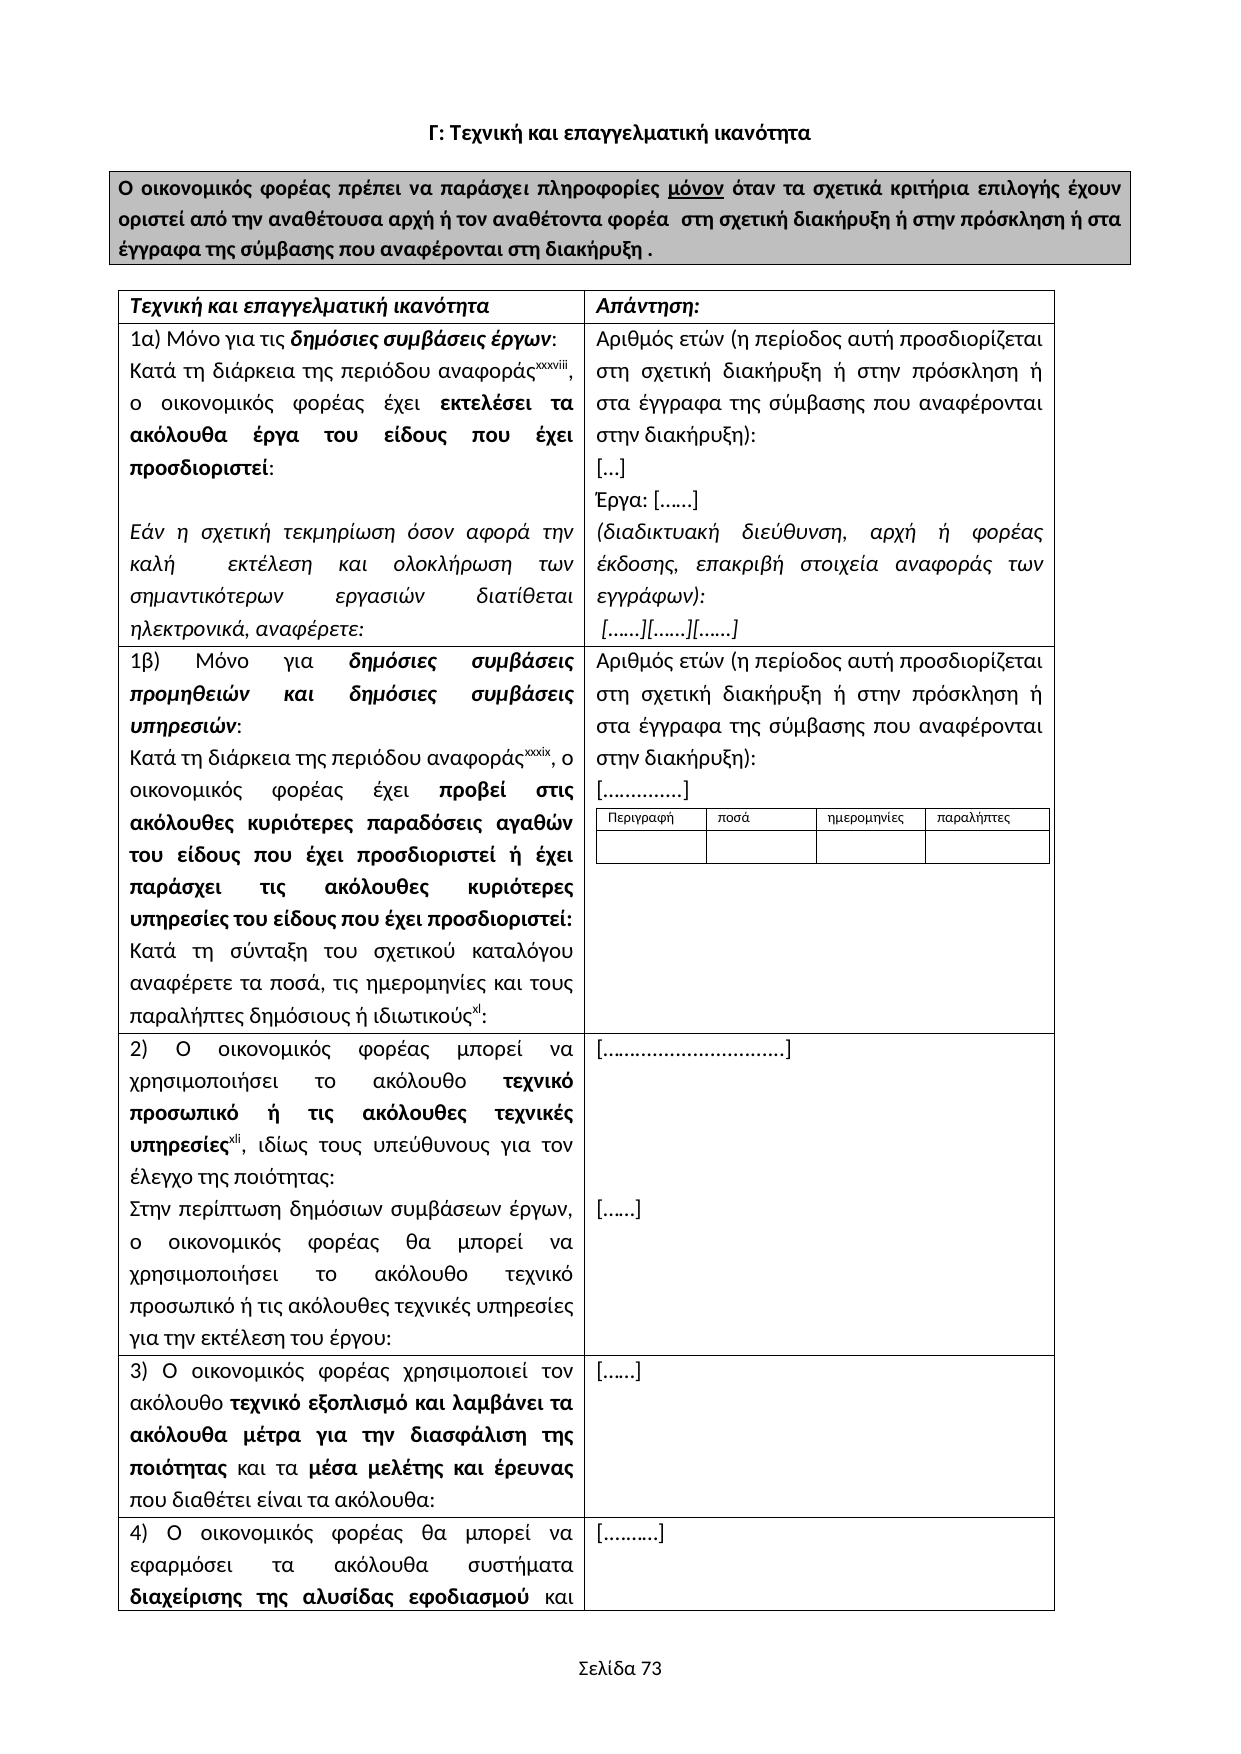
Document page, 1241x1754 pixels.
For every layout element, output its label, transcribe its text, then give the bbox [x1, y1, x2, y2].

table_cell Αριθμός ετών (η περίοδος αυτή προσδιορίζεται στη σχετική διακήρυξη ή στην πρόσκληση ή στα έγγραφα της σύμβασης που αναφέρονται στην διακήρυξη): […...........] [585, 647, 1054, 1033]
table_cell 3) Ο οικονομικός φορέας χρησιμοποιεί τον ακόλουθο τεχνικό εξοπλισμό και λαμβάνει τα ακόλουθα μέτρα για την διασφάλιση της ποιότητας και τα μέσα μελέτης και έρευνας που διαθέτει είναι τα ακόλουθα: [119, 1356, 584, 1517]
table_cell 2) Ο οικονομικός φορέας μπορεί να χρησιμοποιήσει το ακόλουθο τεχνικό προσωπικό ή τις ακόλουθες τεχνικές υπηρεσίες, ιδίως τους υπεύθυνους για τον έλεγχο της ποιότητας: Στην περίπτωση δημόσιων συμβάσεων έργων, ο οικονομικός φορέας θα μπορεί να χρησιμοποιήσει το ακόλουθο τεχνικό προσωπικό ή τις ακόλουθες τεχνικές υπηρεσίες για την εκτέλεση του έργου: [119, 1034, 584, 1355]
text Γ: Τεχνική και επαγγελματική ικανότητα [118, 118, 1122, 146]
table_cell 1β) Μόνο για δημόσιες συμβάσεις προμηθειών και δημόσιες συμβάσεις υπηρεσιών: Κατά τη διάρκεια της περιόδου αναφοράς, ο οικονομικός φορέας έχει προβεί στις ακόλουθες κυριότερες παραδόσεις αγαθών του είδους που έχει προσδιοριστεί ή έχει παράσχει τις ακόλουθες κυριότερες υπηρεσίες του είδους που έχει προσδιοριστεί: Κατά τη σύνταξη του σχετικού καταλόγου αναφέρετε τα ποσά, τις ημερομηνίες και τους παραλήπτες δημόσιους ή ιδιωτικούς: [119, 647, 584, 1033]
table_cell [119, 1518, 584, 1610]
table_cell [……..........................] [……] [585, 1034, 1054, 1355]
table_cell [……] [585, 1356, 1054, 1517]
table_header Τεχνική και επαγγελματική ικανότητα [119, 291, 584, 323]
table_cell [....……] [585, 1518, 1054, 1610]
text Ο οικονομικός φορέας πρέπει να παράσχει πληροφορίες μόνον όταν τα σχετικά κριτήρια επιλογής έχουν οριστεί από την αναθέτουσα αρχή ή τον αναθέτοντα φορέα στη σχετική διακήρυξη ή στην πρόσκληση ή στα έγγραφα της σύμβασης που αναφέρονται στη διακήρυξη . [110, 172, 1130, 264]
table_cell Αριθμός ετών (η περίοδος αυτή προσδιορίζεται στη σχετική διακήρυξη ή στην πρόσκληση ή στα έγγραφα της σύμβασης που αναφέρονται στην διακήρυξη): […] Έργα: [……] (διαδικτυακή διεύθυνση, αρχή ή φορέας έκδοσης, επακριβή στοιχεία αναφοράς των εγγράφων): [……][……][……] [585, 324, 1054, 646]
table_header Απάντηση: [585, 291, 1054, 323]
table_cell 1α) Μόνο για τις δημόσιες συμβάσεις έργων: Κατά τη διάρκεια της περιόδου αναφοράς, ο οικονομικός φορέας έχει εκτελέσει τα ακόλουθα έργα του είδους που έχει προσδιοριστεί: Εάν η σχετική τεκμηρίωση όσον αφορά την καλή εκτέλεση και ολοκλήρωση των σημαντικότερων εργασιών διατίθεται ηλεκτρονικά, αναφέρετε: [119, 324, 584, 646]
